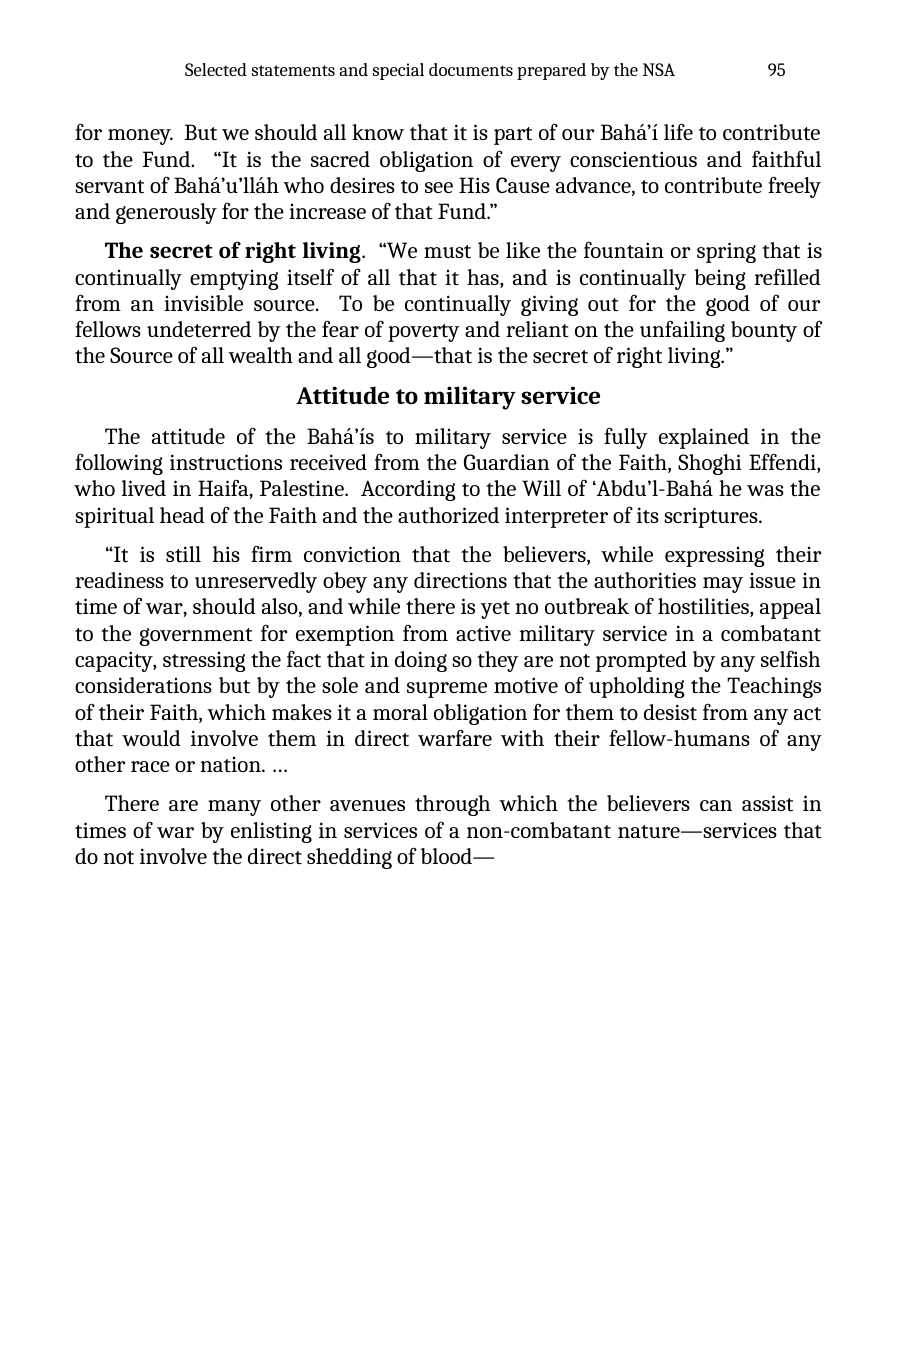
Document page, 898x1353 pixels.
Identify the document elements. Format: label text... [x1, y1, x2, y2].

text “It is still his firm conviction that the believers, while expressing their readiness to unreservedly obey any directions that the authorities may issue in time of war, should also, and while there is yet no outbreak of hostilities, appeal to the government for exemption from active military service in a combatant capacity, stressing the fact that in doing so they are not prompted by any selfish considerations but by the sole and supreme motive of upholding the Teachings of their Faith, which makes it a moral obligation for them to desist from any act that would involve them in direct warfare with their fellow-humans of any other race or nation. … [75, 541, 823, 778]
text Attitude to military service [75, 382, 823, 411]
text The attitude of the Bahá’ís to military service is fully explained in the following instructions received from the Guardian of the Faith, Shoghi Effendi, who lived in Haifa, Palestine. According to the Will of ‘Abdu’l-Bahá he was the spiritual head of the Faith and the authorized interpreter of its scriptures. [75, 423, 823, 529]
text The secret of right living. “We must be like the fountain or spring that is continually emptying itself of all that it has, and is continually being refilled from an invisible source. To be continually giving out for the good of our fellows undeterred by the fear of poverty and reliant on the unfailing bounty of the Source of all wealth and all good—that is the secret of right living.” [75, 238, 823, 370]
text There are many other avenues through which the believers can assist in times of war by enlisting in services of a non-combatant nature—services that do not involve the direct shedding of blood— [75, 791, 823, 870]
text for money. But we should all know that it is part of our Bahá’í life to contribute to the Fund. “It is the sacred obligation of every conscientious and faithful servant of Bahá’u’lláh who desires to see His Cause advance, to contribute freely and generously for the increase of that Fund.” [75, 120, 823, 225]
